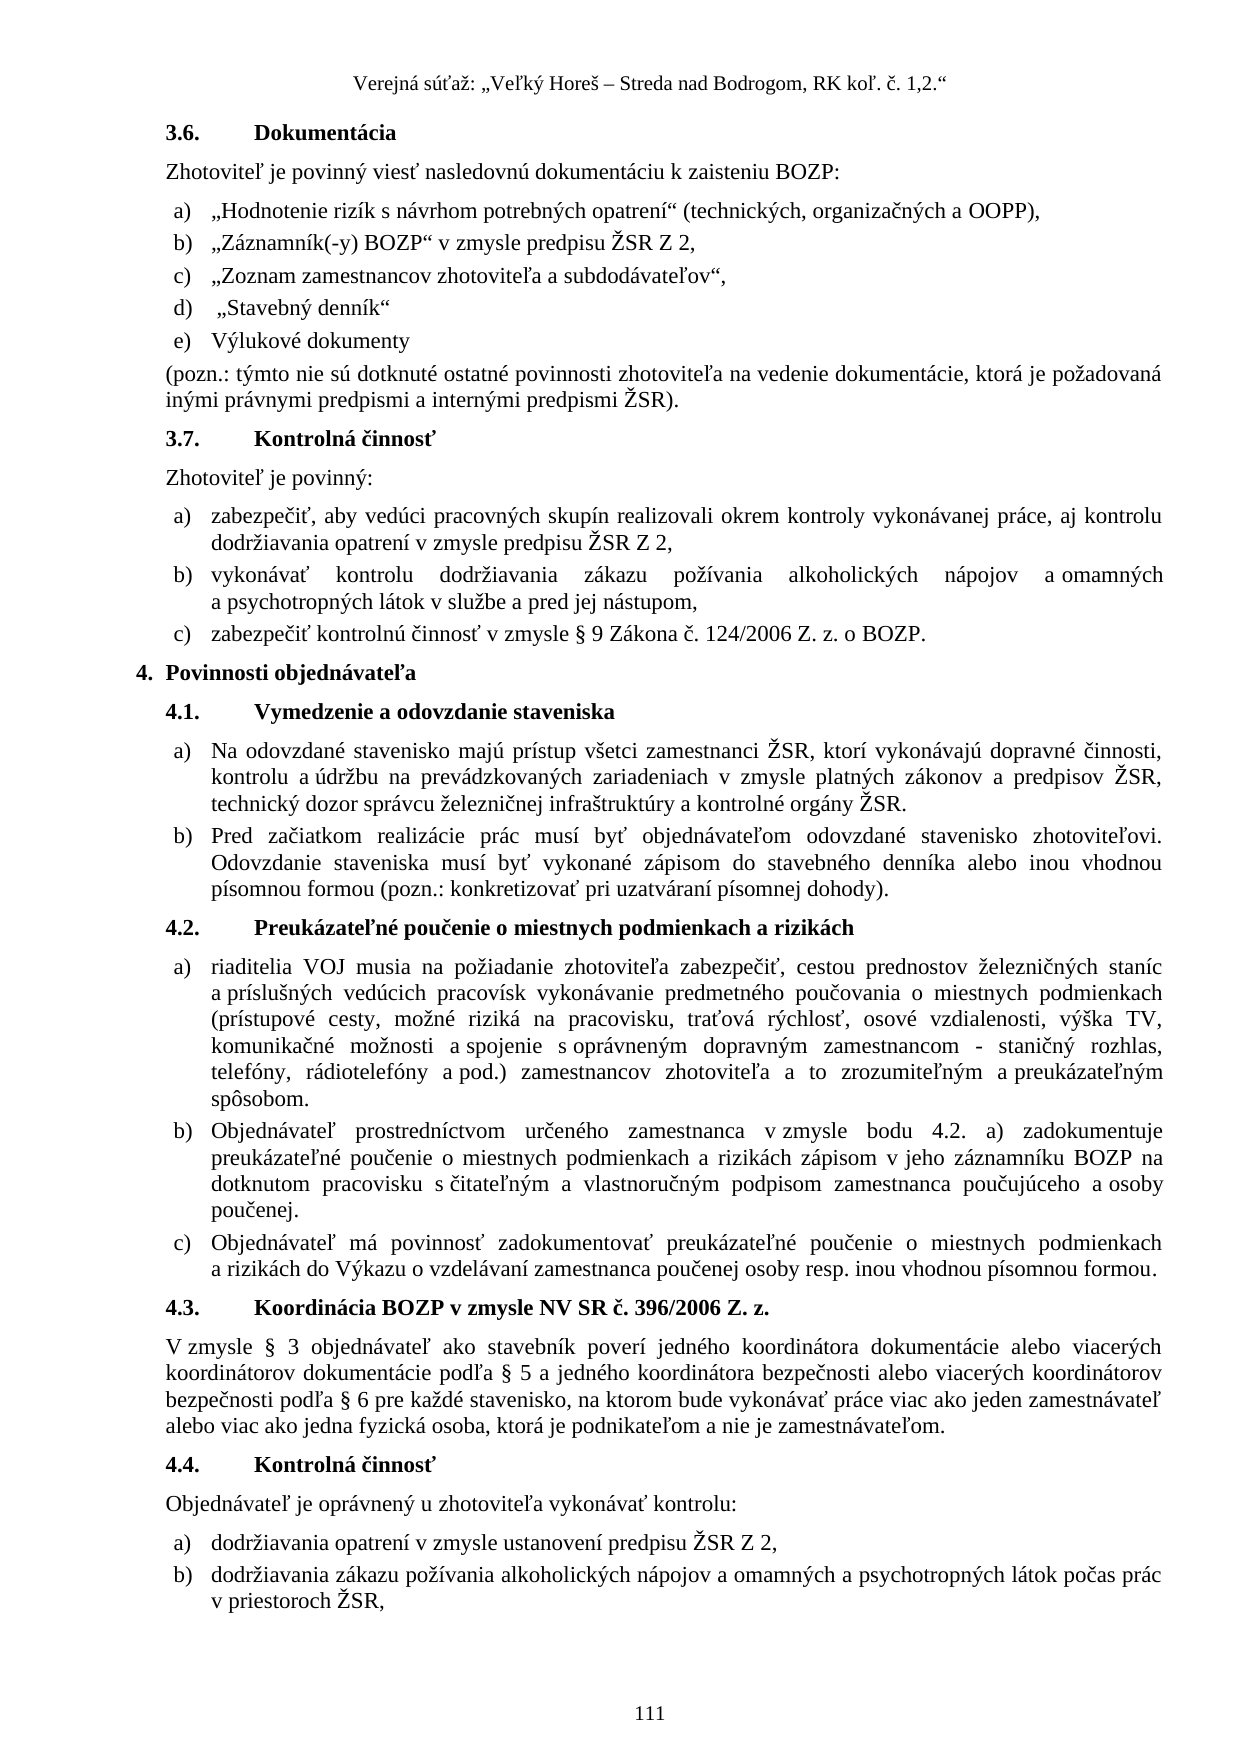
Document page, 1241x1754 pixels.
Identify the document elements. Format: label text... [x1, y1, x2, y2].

list „Zoznam zamestnancov zhotoviteľa a subdodávateľov“, [173, 262, 1163, 288]
list „Záznamník(-y) BOZP“ v zmysle predpisu ŽSR Z 2, [173, 229, 1163, 256]
list riaditelia VOJ musia na požiadanie zhotoviteľa zabezpečiť, cestou prednostov železničných staníc a príslušných vedúcich pracovísk vykonávanie predmetného poučovania o miestnych podmienkach (prístupové cesty, možné riziká na pracovisku, traťová rýchlosť, osové vzdialenosti, výška TV, komunikačné možnosti a spojenie s oprávneným dopravným zamestnancom - staničný rozhlas, telefóny, rádiotelefóny a pod.) zamestnancov zhotoviteľa a to zrozumiteľným a preukázateľným spôsobom. [173, 953, 1163, 1111]
list vykonávať kontrolu dodržiavania zákazu požívania alkoholických nápojov a omamných a psychotropných látok v službe a pred jej nástupom, [173, 562, 1163, 614]
list Kontrolná činnosť [165, 425, 1163, 451]
text Objednávateľ je oprávnený u zhotoviteľa vykonávať kontrolu: [165, 1490, 1163, 1516]
list „Hodnotenie rizík s návrhom potrebných opatrení“ (technických, organizačných a OOPP), [173, 197, 1163, 223]
list Na odovzdané stavenisko majú prístup všetci zamestnanci ŽSR, ktorí vykonávajú dopravné činnosti, kontrolu a údržbu na prevádzkovaných zariadeniach v zmysle platných zákonov a predpisov ŽSR, technický dozor správcu železničnej infraštruktúry a kontrolné orgány ŽSR. [173, 737, 1163, 816]
list Preukázateľné poučenie o miestnych podmienkach a rizikách [165, 914, 1163, 940]
list Výlukové dokumenty [173, 327, 1163, 353]
list Koordinácia BOZP v zmysle NV SR č. 396/2006 Z. z. [165, 1294, 1163, 1320]
list Dokumentácia [165, 119, 1163, 145]
text Zhotoviteľ je povinný viesť nasledovnú dokumentáciu k zaisteniu BOZP: [165, 158, 1163, 184]
list Objednávateľ prostredníctvom určeného zamestnanca v zmysle bodu 4.2. a) zadokumentuje preukázateľné poučenie o miestnych podmienkach a rizikách zápisom v jeho záznamníku BOZP na dotknutom pracovisku s čitateľným a vlastnoručným podpisom zamestnanca poučujúceho a osoby poučenej. [173, 1117, 1163, 1223]
list dodržiavania zákazu požívania alkoholických nápojov a omamných a psychotropných látok počas prác v priestoroch ŽSR, [173, 1561, 1163, 1614]
text V zmysle § 3 objednávateľ ako stavebník poverí jedného koordinátora dokumentácie alebo viacerých koordinátorov dokumentácie podľa § 5 a jedného koordinátora bezpečnosti alebo viacerých koordinátorov bezpečnosti podľa § 6 pre každé stavenisko, na ktorom bude vykonávať práce viac ako jeden zamestnávateľ alebo viac ako jedna fyzická osoba, ktorá je podnikateľom a nie je zamestnávateľom. [165, 1333, 1163, 1438]
list dodržiavania opatrení v zmysle ustanovení predpisu ŽSR Z 2, [173, 1528, 1163, 1555]
list Objednávateľ má povinnosť zadokumentovať preukázateľné poučenie o miestnych podmienkach a rizikách do Výkazu o vzdelávaní zamestnanca poučenej osoby resp. inou vhodnou písomnou formou. [173, 1229, 1163, 1282]
text Zhotoviteľ je povinný: [165, 464, 1163, 490]
list Kontrolná činnosť [165, 1451, 1163, 1477]
list Pred začiatkom realizácie prác musí byť objednávateľom odovzdané stavenisko zhotoviteľovi. Odovzdanie staveniska musí byť vykonané zápisom do stavebného denníka alebo inou vhodnou písomnou formou (pozn.: konkretizovať pri uzatváraní písomnej dohody). [173, 822, 1163, 901]
list zabezpečiť, aby vedúci pracovných skupín realizovali okrem kontroly vykonávanej práce, aj kontrolu dodržiavania opatrení v zmysle predpisu ŽSR Z 2, [173, 503, 1163, 555]
text (pozn.: týmto nie sú dotknuté ostatné povinnosti zhotoviteľa na vedenie dokumentácie, ktorá je požadovaná inými právnymi predpismi a internými predpismi ŽSR). [165, 360, 1163, 412]
list zabezpečiť kontrolnú činnosť v zmysle § 9 Zákona č. 124/2006 Z. z. o BOZP. [173, 621, 1163, 647]
list Povinnosti objednávateľa [136, 659, 1163, 686]
list „Stavebný denník“ [173, 294, 1163, 321]
list Vymedzenie a odovzdanie staveniska [165, 698, 1163, 724]
